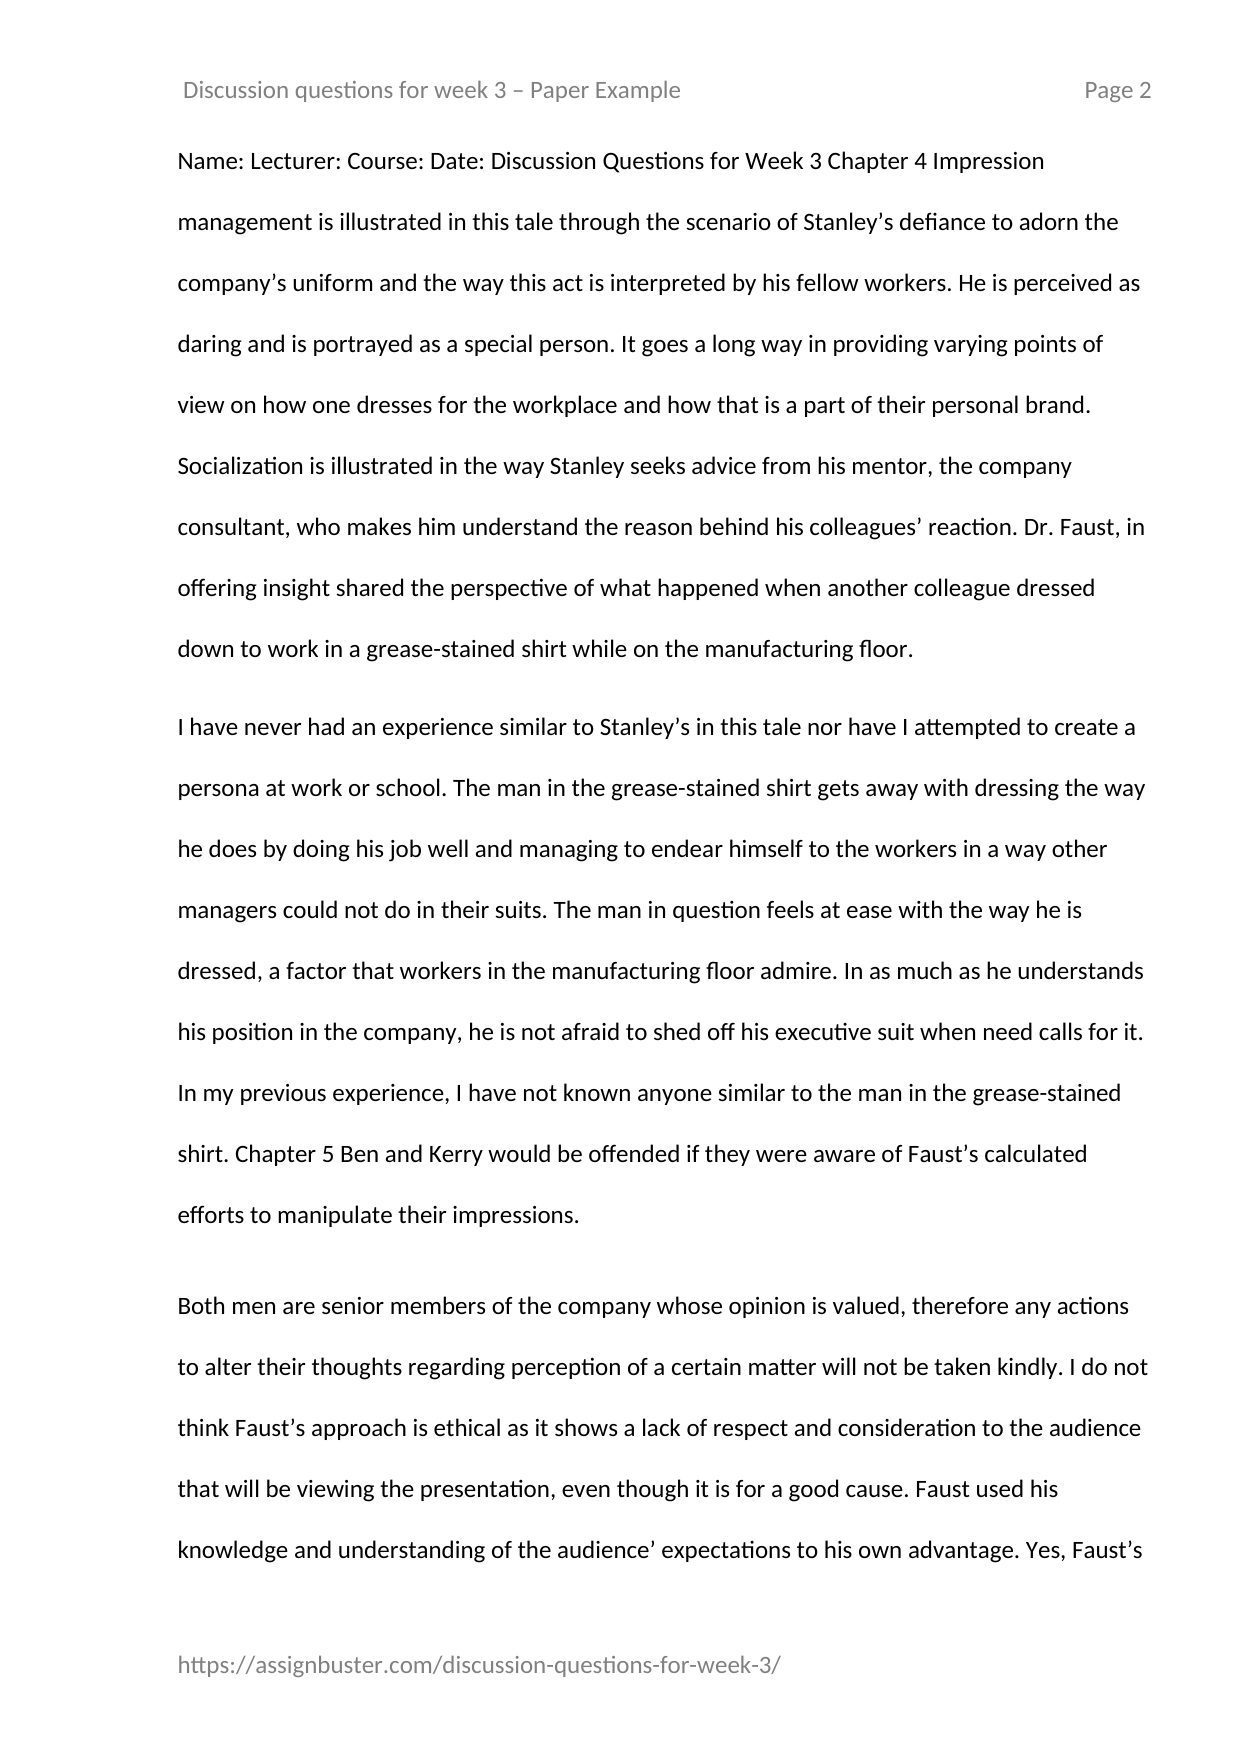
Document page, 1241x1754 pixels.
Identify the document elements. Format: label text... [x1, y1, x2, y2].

text Name: Lecturer: Course: Date: Discussion Questions for Week 3 Chapter 4 Impression management is illustrated in this tale through the scenario of Stanley’s defiance to adorn the company’s uniform and the way this act is interpreted by his fellow workers. He is perceived as daring and is portrayed as a special person. It goes a long way in providing varying points of view on how one dresses for the workplace and how that is a part of their personal brand. Socialization is illustrated in the way Stanley seeks advice from his mentor, the company consultant, who makes him understand the reason behind his colleagues’ reaction. Dr. Faust, in offering insight shared the perspective of what happened when another colleague dressed down to work in a grease-stained shirt while on the manufacturing floor. [177, 145, 1152, 664]
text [177, 1290, 1152, 1564]
text I have never had an experience similar to Stanley’s in this tale nor have I attempted to create a persona at work or school. The man in the grease-stained shirt gets away with dressing the way he does by doing his job well and managing to endear himself to the workers in a way other managers could not do in their suits. The man in question feels at ease with the way he is dressed, a factor that workers in the manufacturing floor admire. In as much as he understands his position in the company, he is not afraid to shed off his executive suit when need calls for it. In my previous experience, I have not known anyone similar to the man in the grease-stained shirt. Chapter 5 Ben and Kerry would be offended if they were aware of Faust’s calculated efforts to manipulate their impressions. [177, 711, 1152, 1230]
